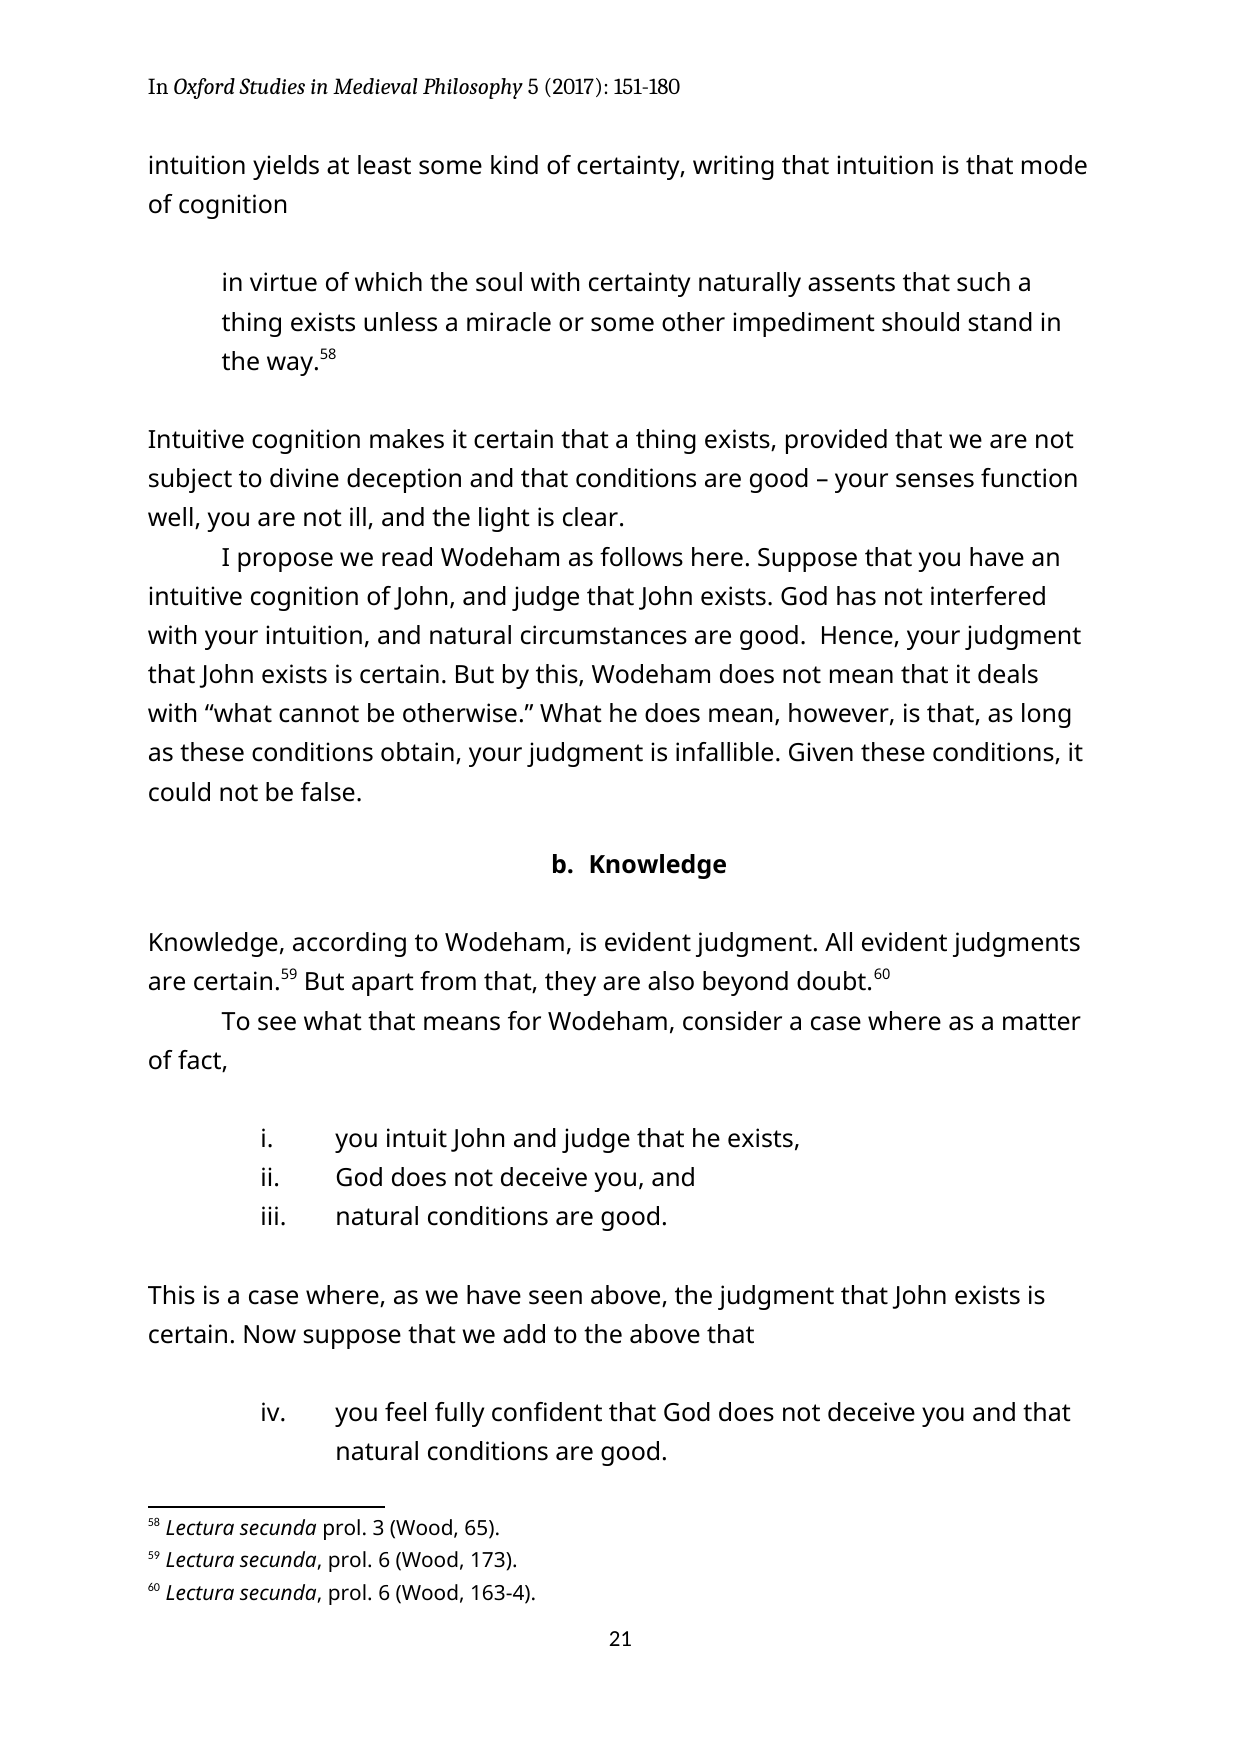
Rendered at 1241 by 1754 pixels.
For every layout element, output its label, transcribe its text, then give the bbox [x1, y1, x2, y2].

list Knowledge [185, 847, 1093, 881]
list natural conditions are good. [260, 1199, 1093, 1233]
list God does not deceive you, and [260, 1160, 1093, 1194]
list you feel fully confident that God does not deceive you and that natural conditions are good. [260, 1395, 1093, 1468]
text I propose we read Wodeham as follows here. Suppose that you have an intuitive cognition of John, and judge that John exists. God has not interfered with your intuition, and natural circumstances are good. Hence, your judgment that John exists is certain. But by this, Wodeham does not mean that it deals with “what cannot be otherwise.” What he does mean, however, is that, as long as these conditions obtain, your judgment is infallible. Given these conditions, it could not be false. [148, 539, 1093, 808]
text Knowledge, according to Wodeham, is evident judgment. All evident judgments are certain. But apart from that, they are also beyond doubt. [148, 925, 1093, 998]
text This is a case where, as we have seen above, the judgment that John exists is certain. Now suppose that we add to the above that [148, 1277, 1093, 1351]
text Intuitive cognition makes it certain that a thing exists, provided that we are not subject to divine deception and that conditions are good – your senses function well, you are not ill, and the light is clear. [148, 422, 1093, 534]
list you intuit John and judge that he exists, [260, 1121, 1093, 1155]
text To see what that means for Wodeham, consider a case where as a matter of fact, [148, 1003, 1093, 1076]
text in virtue of which the soul with certainty naturally assents that such a thing exists unless a miracle or some other impediment should stand in the way. [221, 265, 1093, 377]
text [148, 148, 1093, 221]
